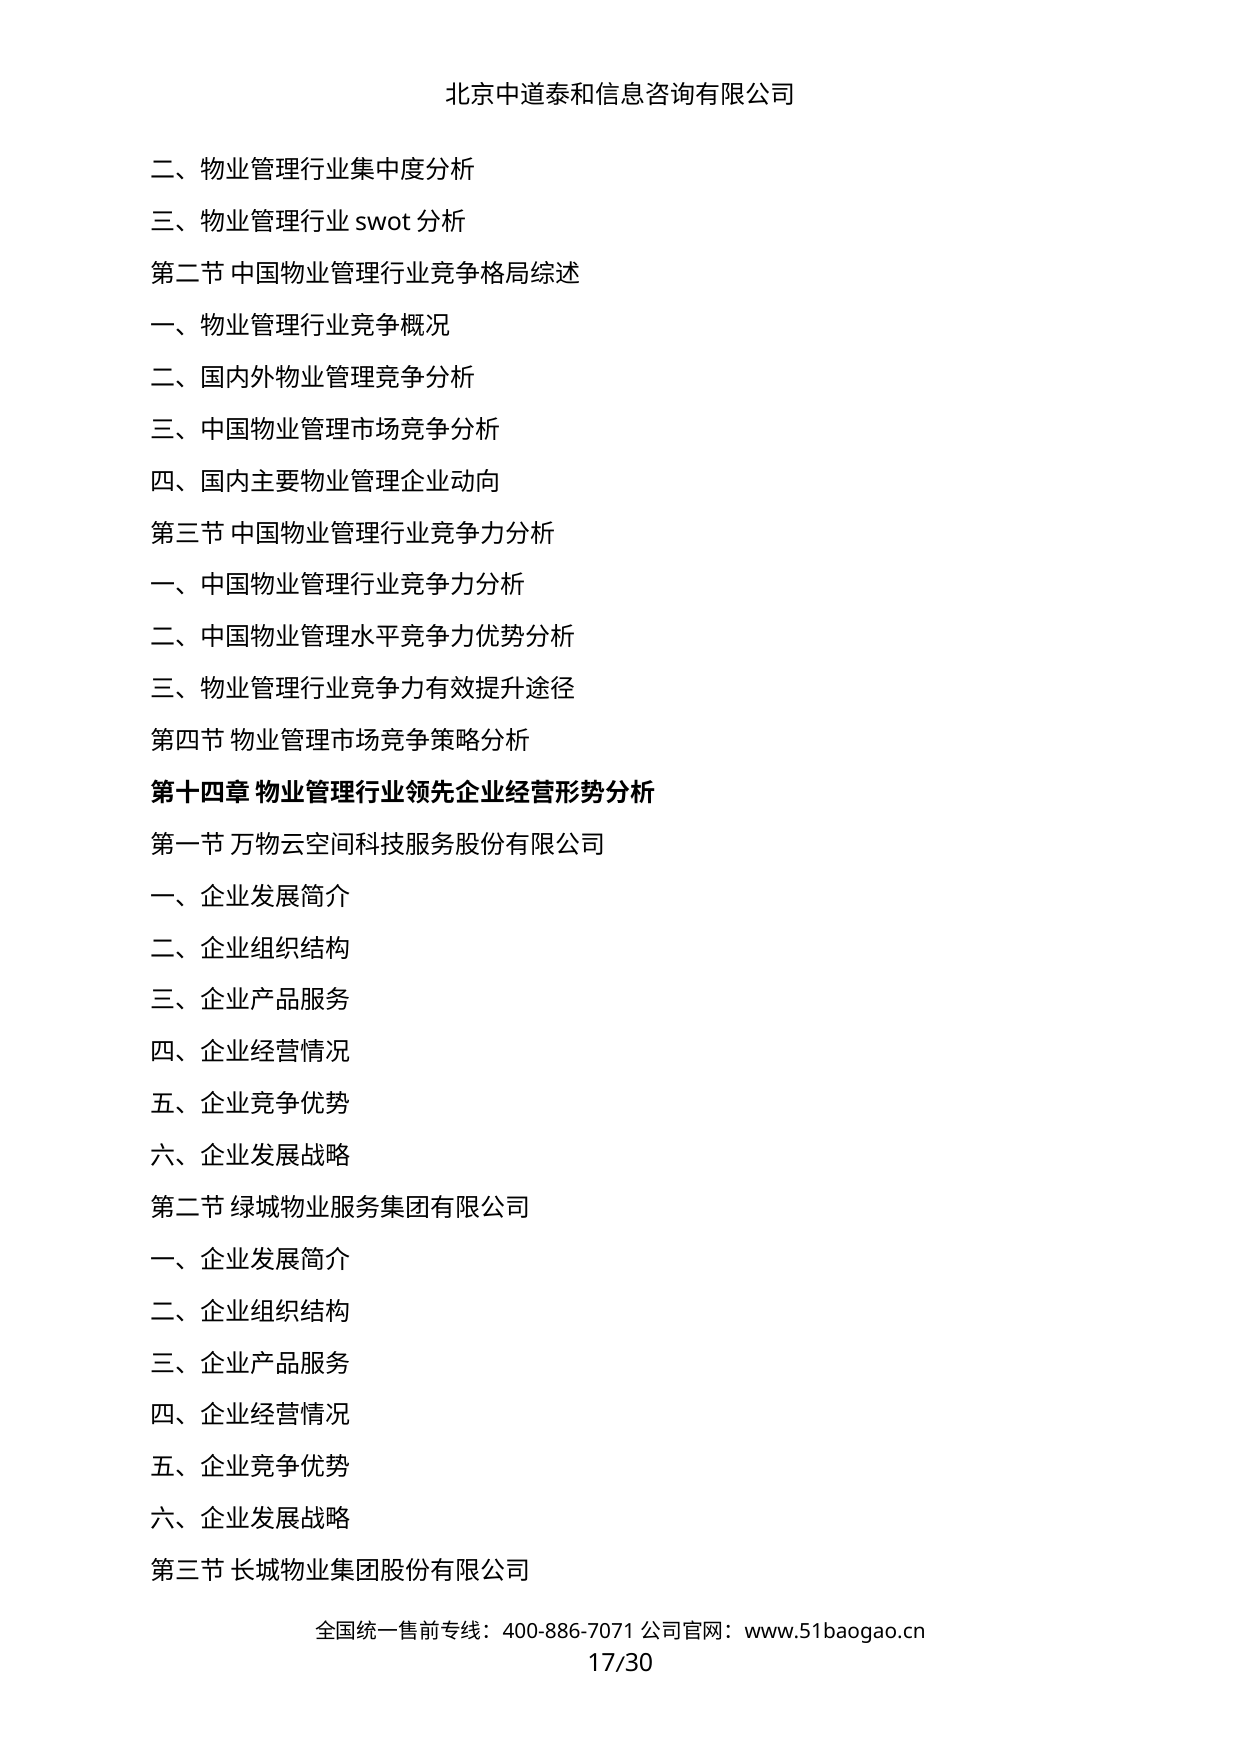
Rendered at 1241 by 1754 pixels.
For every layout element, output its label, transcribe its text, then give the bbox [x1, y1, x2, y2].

text 一、中国物业管理行业竞争力分析 [150, 565, 1090, 601]
text 第一节 万物云空间科技服务股份有限公司 [150, 824, 1090, 861]
text 二、中国物业管理水平竞争力优势分析 [150, 617, 1090, 653]
text 三、物业管理行业swot分析 [150, 202, 1090, 238]
text 六、企业发展战略 [150, 1136, 1090, 1172]
text 二、物业管理行业集中度分析 [150, 150, 1090, 186]
text 三、企业产品服务 [150, 1343, 1090, 1379]
text 四、企业经营情况 [150, 1032, 1090, 1068]
text 第四节 物业管理市场竞争策略分析 [150, 721, 1090, 757]
text 第二节 中国物业管理行业竞争格局综述 [150, 254, 1090, 290]
text 五、企业竞争优势 [150, 1447, 1090, 1483]
text 第三节 长城物业集团股份有限公司 [150, 1551, 1090, 1587]
text 三、企业产品服务 [150, 980, 1090, 1016]
text 二、企业组织结构 [150, 1291, 1090, 1327]
text 六、企业发展战略 [150, 1499, 1090, 1535]
text 二、企业组织结构 [150, 928, 1090, 964]
text 第三节 中国物业管理行业竞争力分析 [150, 513, 1090, 549]
text 三、物业管理行业竞争力有效提升途径 [150, 669, 1090, 705]
text 四、国内主要物业管理企业动向 [150, 461, 1090, 497]
text 三、中国物业管理市场竞争分析 [150, 409, 1090, 446]
text 四、企业经营情况 [150, 1395, 1090, 1431]
text 第二节 绿城物业服务集团有限公司 [150, 1187, 1090, 1224]
text 一、企业发展简介 [150, 876, 1090, 912]
text 第十四章 物业管理行业领先企业经营形势分析 [150, 772, 1090, 809]
text 一、物业管理行业竞争概况 [150, 306, 1090, 342]
text 一、企业发展简介 [150, 1239, 1090, 1276]
text 二、国内外物业管理竞争分析 [150, 357, 1090, 394]
text 五、企业竞争优势 [150, 1084, 1090, 1120]
